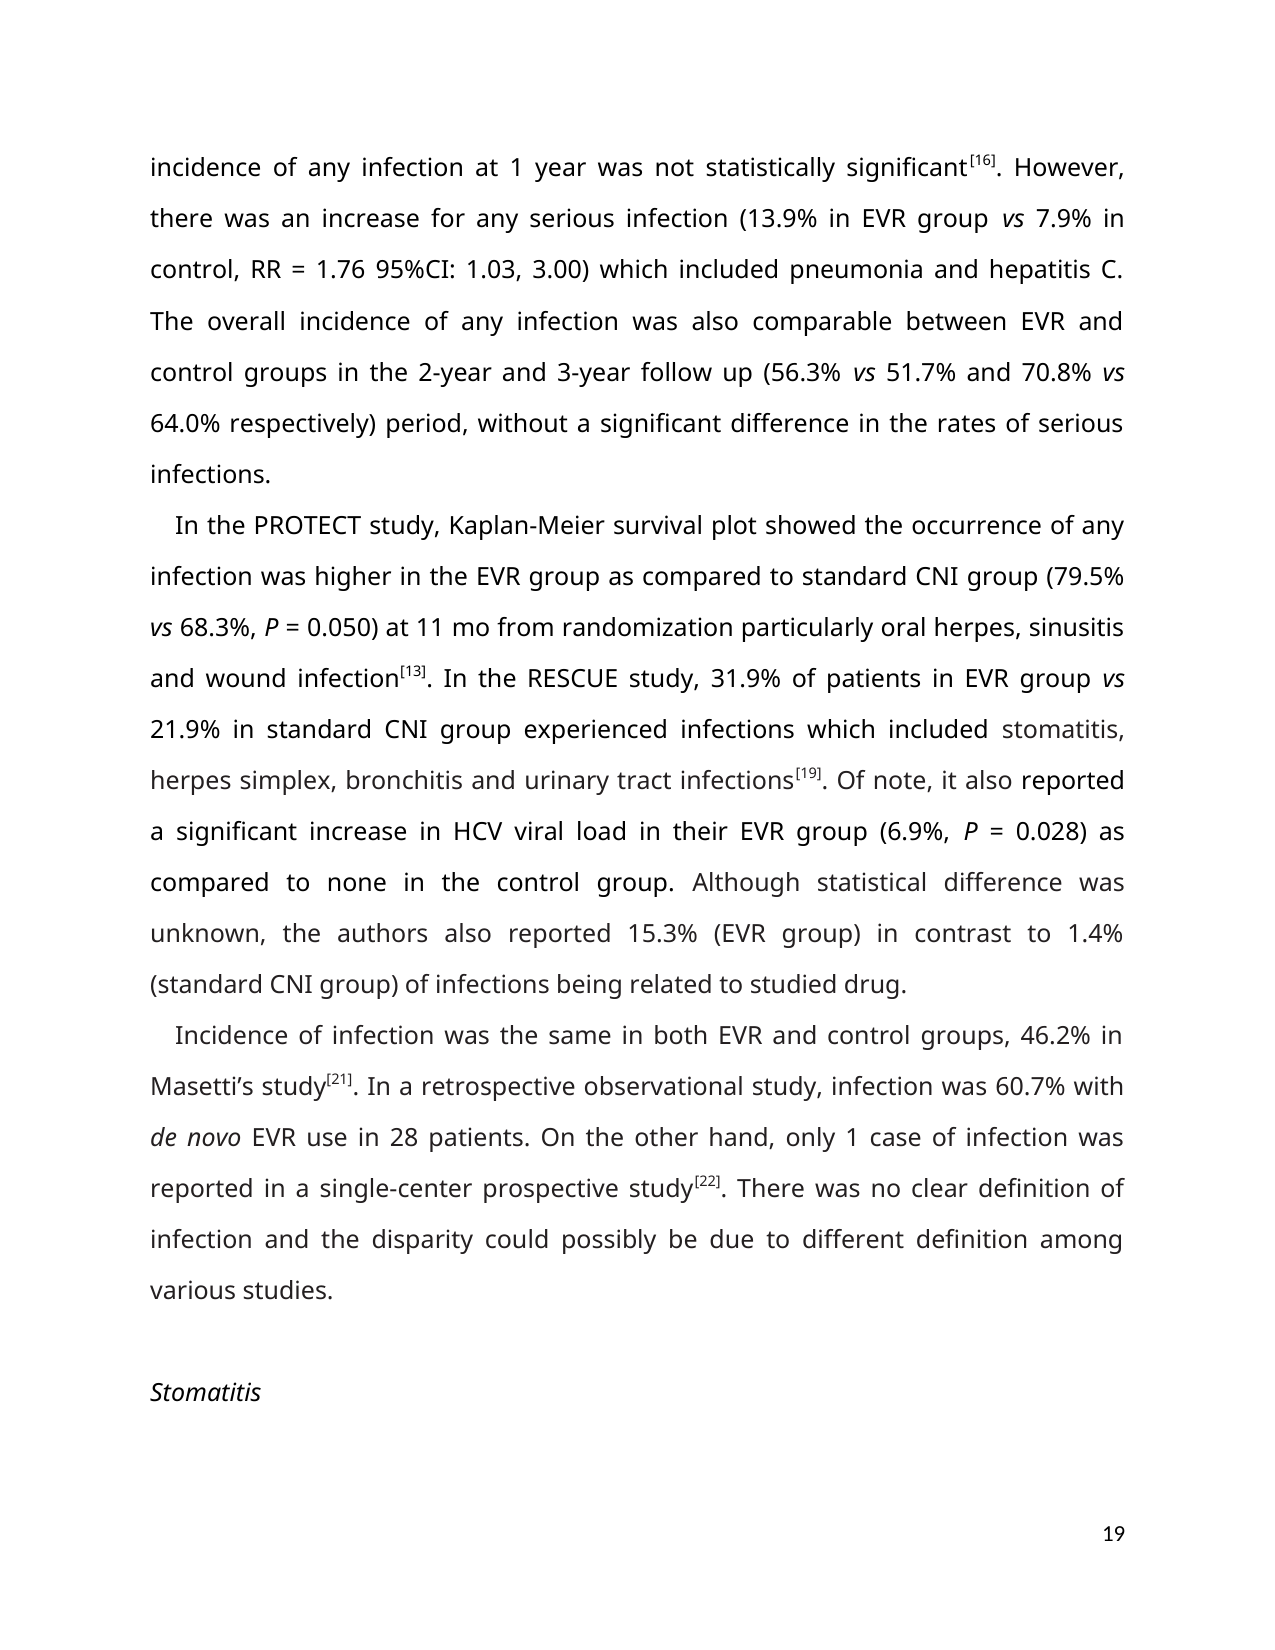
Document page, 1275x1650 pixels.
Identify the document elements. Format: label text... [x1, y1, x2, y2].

list Stomatitis [150, 1375, 1125, 1409]
text In the PROTECT study, Kaplan-Meier survival plot showed the occurrence of any infection was higher in the EVR group as compared to standard CNI group (79.5% vs 68.3%, P = 0.050) at 11 mo from randomization particularly oral herpes, sinusitis and wound infection[13]. In the RESCUE study, 31.9% of patients in EVR group vs 21.9% in standard CNI group experienced infections which included stomatitis, herpes simplex, bronchitis and urinary tract infections[19]. Of note, it also reported a significant increase in HCV viral load in their EVR group (6.9%, P = 0.028) as compared to none in the control group. Although statistical difference was unknown, the authors also reported 15.3% (EVR group) in contrast to 1.4% (standard CNI group) of infections being related to studied drug. [150, 507, 1125, 1001]
text Incidence of infection was the same in both EVR and control groups, 46.2% in Masetti’s study[21]. In a retrospective observational study, infection was 60.7% with de novo EVR use in 28 patients. On the other hand, only 1 case of infection was reported in a single-center prospective study[22]. There was no clear definition of infection and the disparity could possibly be due to different definition among various studies. [150, 1018, 1125, 1307]
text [150, 150, 1125, 490]
